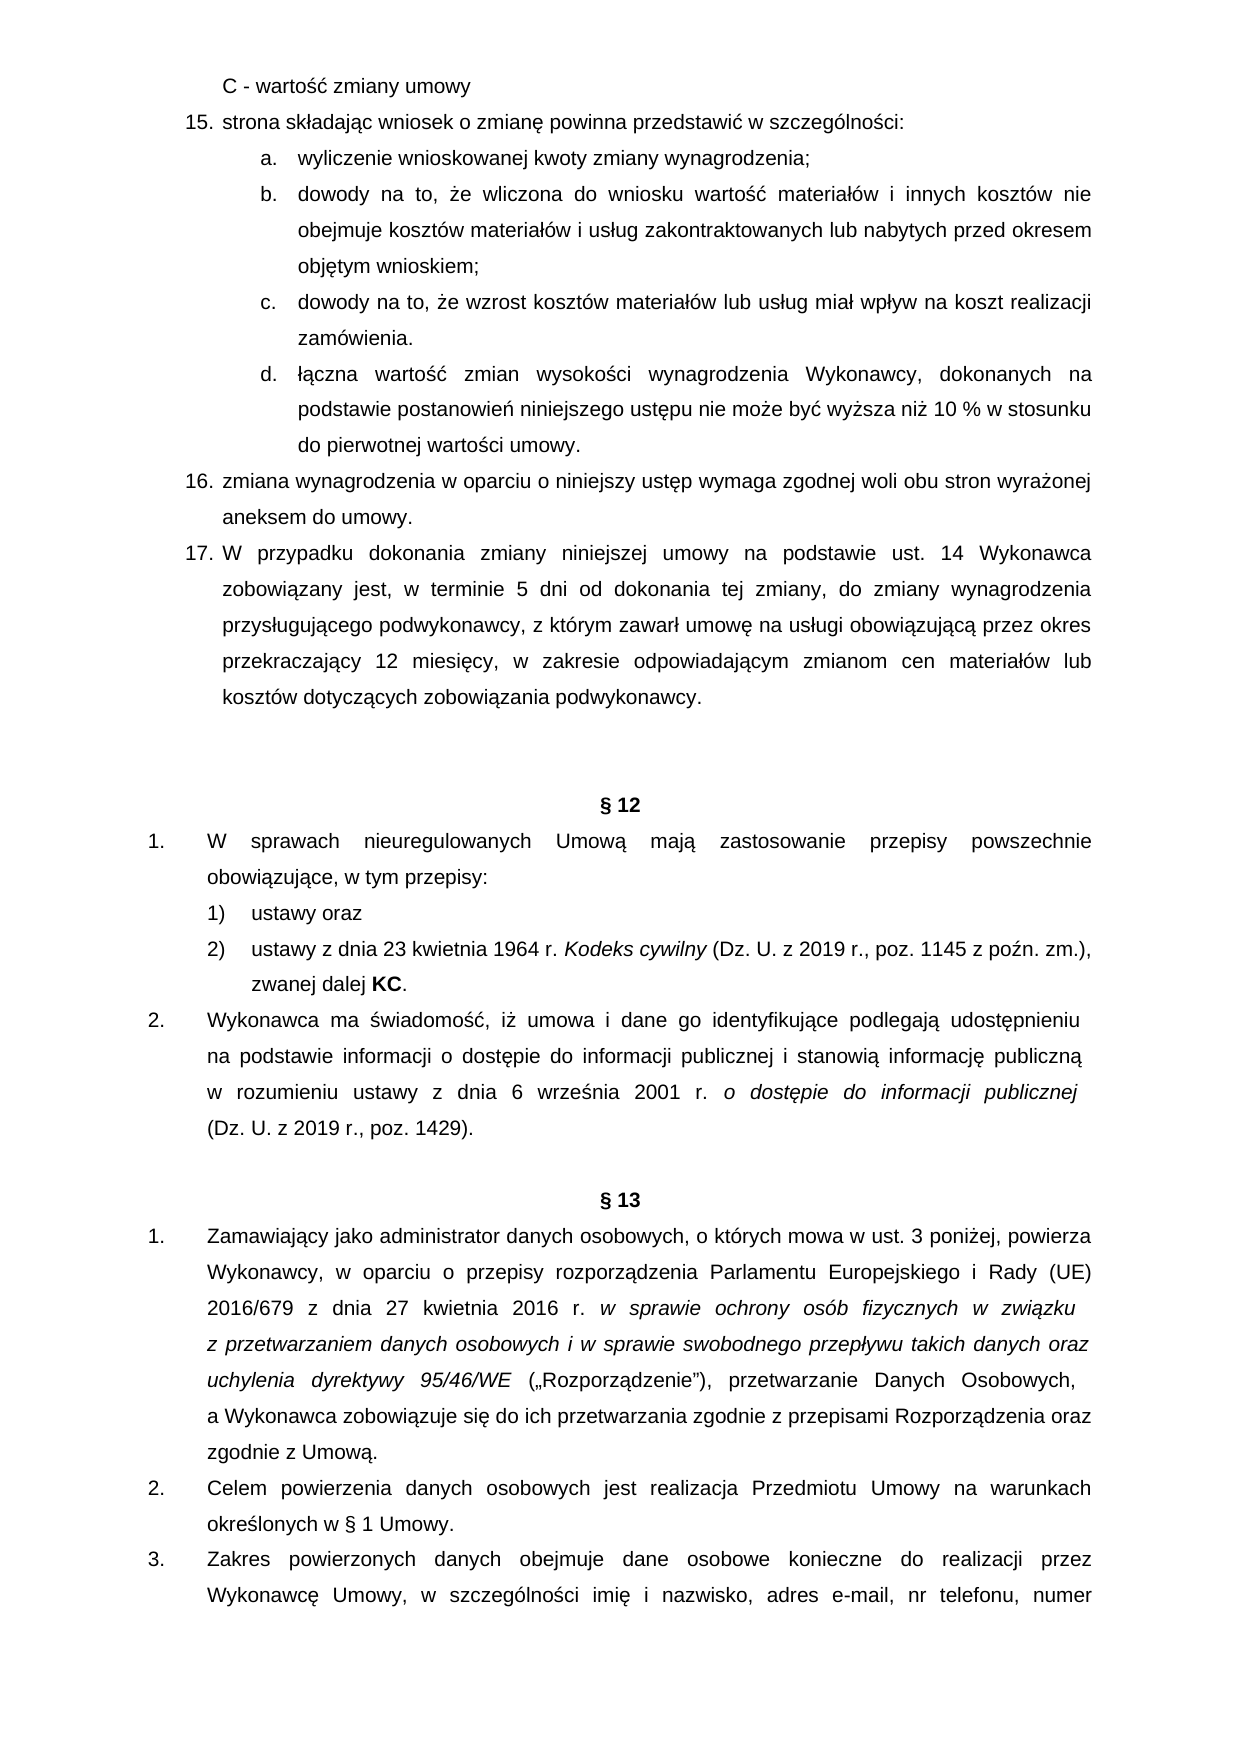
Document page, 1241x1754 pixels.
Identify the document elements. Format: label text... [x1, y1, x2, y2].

list ustawy oraz [207, 900, 1092, 924]
list Celem powierzenia danych osobowych jest realizacja Przedmiotu Umowy na warunkach określonych w § 1 Umowy. [148, 1475, 1092, 1535]
list strona składając wniosek o zmianę powinna przedstawić w szczególności: [185, 110, 1092, 134]
list wyliczenie wnioskowanej kwoty zmiany wynagrodzenia; [260, 146, 1092, 170]
list ustawy z dnia 23 kwietnia 1964 r. Kodeks cywilny (Dz. U. z 2019 r., poz. 1145 z poźn. zm.), zwanej dalej KC. [207, 936, 1092, 996]
text § 12 [148, 793, 1092, 817]
list W sprawach nieuregulowanych Umową mają zastosowanie przepisy powszechnie obowiązujące, w tym przepisy: [148, 828, 1092, 888]
list łączna wartość zmian wysokości wynagrodzenia Wykonawcy, dokonanych na podstawie postanowień niniejszego ustępu nie może być wyższa niż 10 % w stosunku do pierwotnej wartości umowy. [260, 361, 1092, 457]
list zmiana wynagrodzenia w oparciu o niniejszy ustęp wymaga zgodnej woli obu stron wyrażonej aneksem do umowy. [185, 469, 1092, 529]
list Zamawiający jako administrator danych osobowych, o których mowa w ust. 3 poniżej, powierza Wykonawcy, w oparciu o przepisy rozporządzenia Parlamentu Europejskiego i Rady (UE) 2016/679 z dnia 27 kwietnia 2016 r. w sprawie ochrony osób fizycznych w związku z przetwarzaniem danych osobowych i w sprawie swobodnego przepływu takich danych oraz uchylenia dyrektywy 95/46/WE („Rozporządzenie”), przetwarzanie Danych Osobowych, a Wykonawca zobowiązuje się do ich przetwarzania zgodnie z przepisami Rozporządzenia oraz zgodnie z Umową. [148, 1224, 1092, 1463]
list dowody na to, że wliczona do wniosku wartość materiałów i innych kosztów nie obejmuje kosztów materiałów i usług zakontraktowanych lub nabytych przed okresem objętym wnioskiem; [260, 182, 1092, 277]
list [148, 1547, 1092, 1607]
list Wykonawca ma świadomość, iż umowa i dane go identyfikujące podlegają udostępnieniu na podstawie informacji o dostępie do informacji publicznej i stanowią informację publiczną w rozumieniu ustawy z dnia 6 września 2001 r. o dostępie do informacji publicznej (Dz. U. z 2019 r., poz. 1429). [148, 1008, 1092, 1140]
list W przypadku dokonania zmiany niniejszej umowy na podstawie ust. 14 Wykonawca zobowiązany jest, w terminie 5 dni od dokonania tej zmiany, do zmiany wynagrodzenia przysługującego podwykonawcy, z którym zawarł umowę na usługi obowiązującą przez okres przekraczający 12 miesięcy, w zakresie odpowiadającym zmianom cen materiałów lub kosztów dotyczących zobowiązania podwykonawcy. [185, 541, 1092, 709]
text § 13 [148, 1152, 1092, 1212]
list dowody na to, że wzrost kosztów materiałów lub usług miał wpływ na koszt realizacji zamówienia. [260, 289, 1092, 349]
text C - wartość zmiany umowy [222, 74, 1092, 98]
